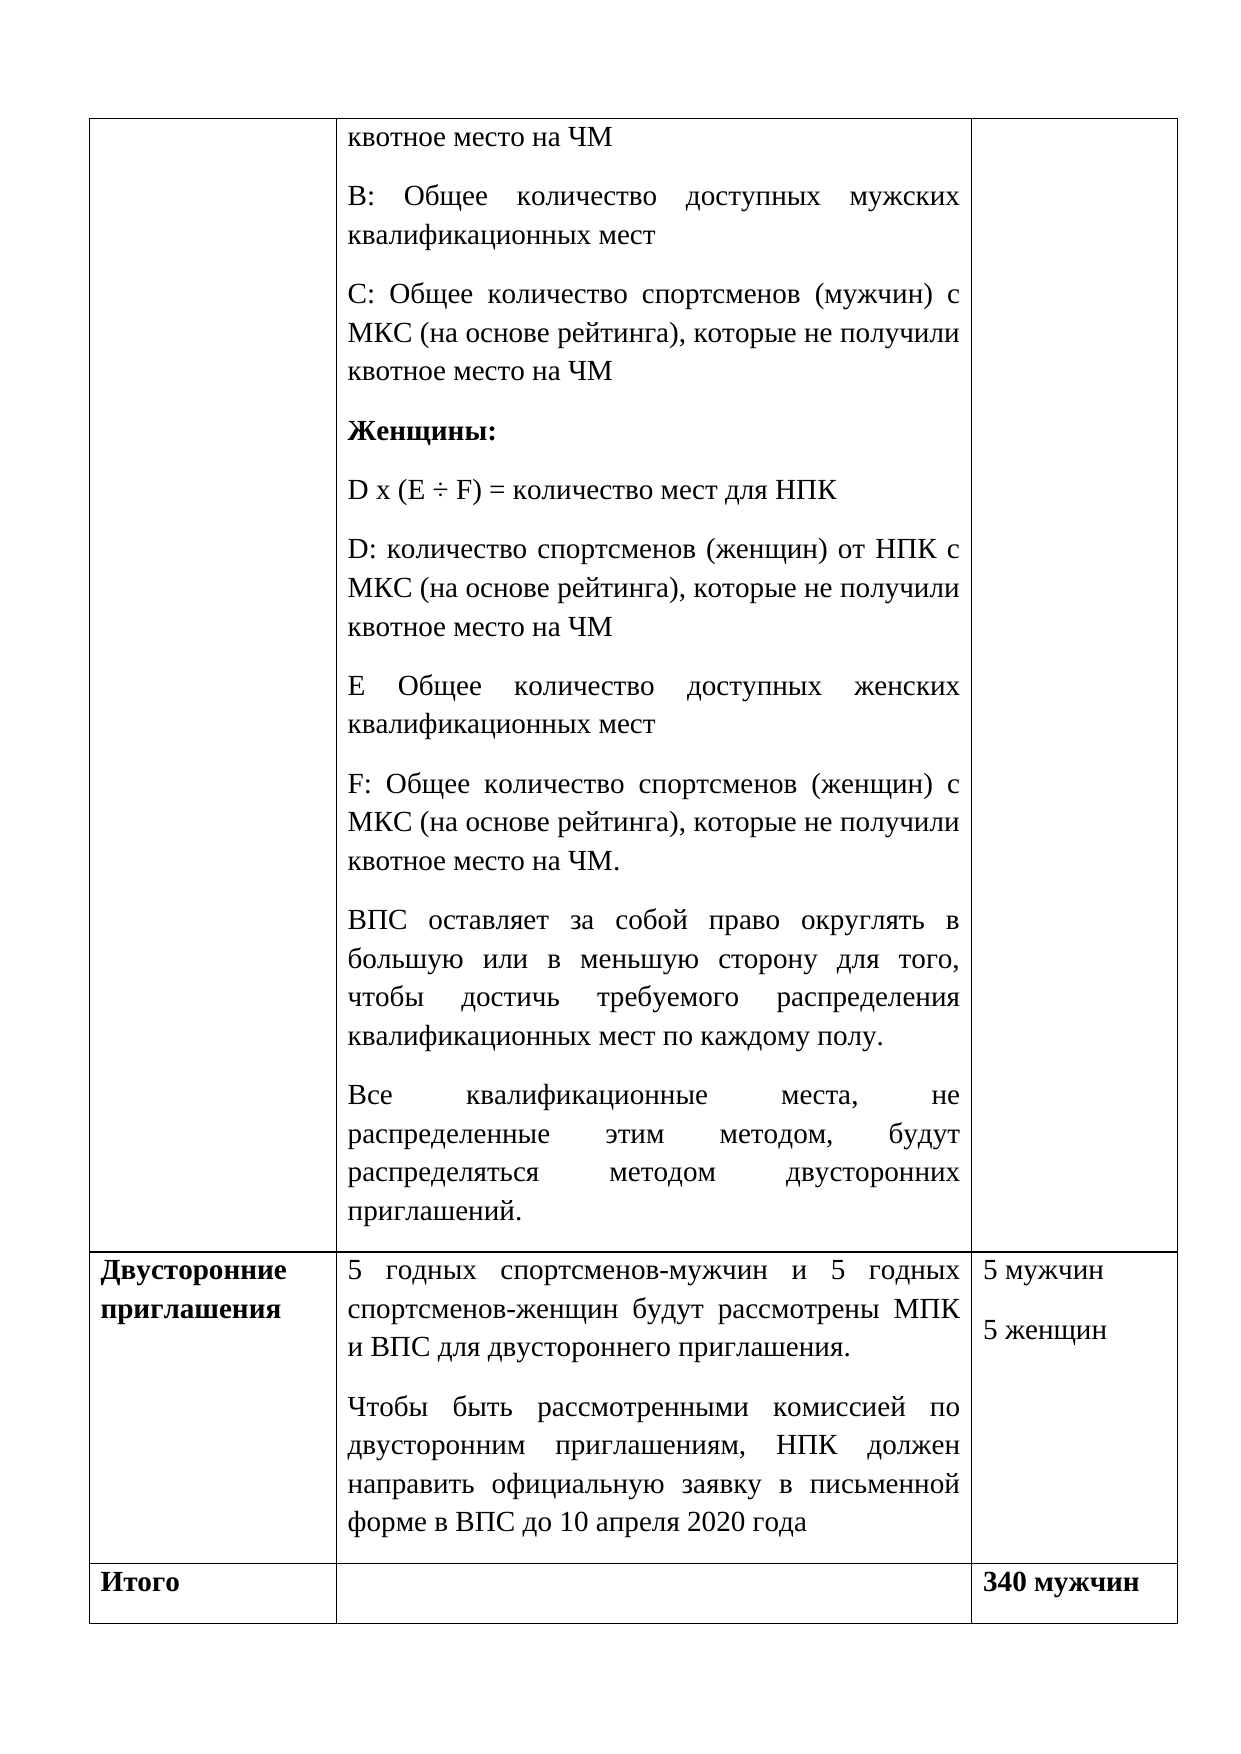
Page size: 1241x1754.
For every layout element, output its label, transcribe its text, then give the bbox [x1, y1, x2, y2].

table_cell [337, 1564, 971, 1623]
table_cell Двусторонние приглашения [90, 1253, 336, 1563]
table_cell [337, 119, 971, 1251]
table_cell 5 мужчин 5 женщин [972, 1253, 1177, 1563]
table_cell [90, 119, 336, 1251]
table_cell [972, 119, 1177, 1251]
table_cell 5 годных спортсменов-мужчин и 5 годных спортсменов-женщин будут рассмотрены МПК и ВПС для двустороннего приглашения. Чтобы быть рассмотренными комиссией по двусторонним приглашениям, НПК должен направить официальную заявку в письменной форме в ВПС до 10 апреля 2020 года [337, 1253, 971, 1563]
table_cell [972, 1564, 1177, 1623]
table_cell Итого [90, 1564, 336, 1623]
